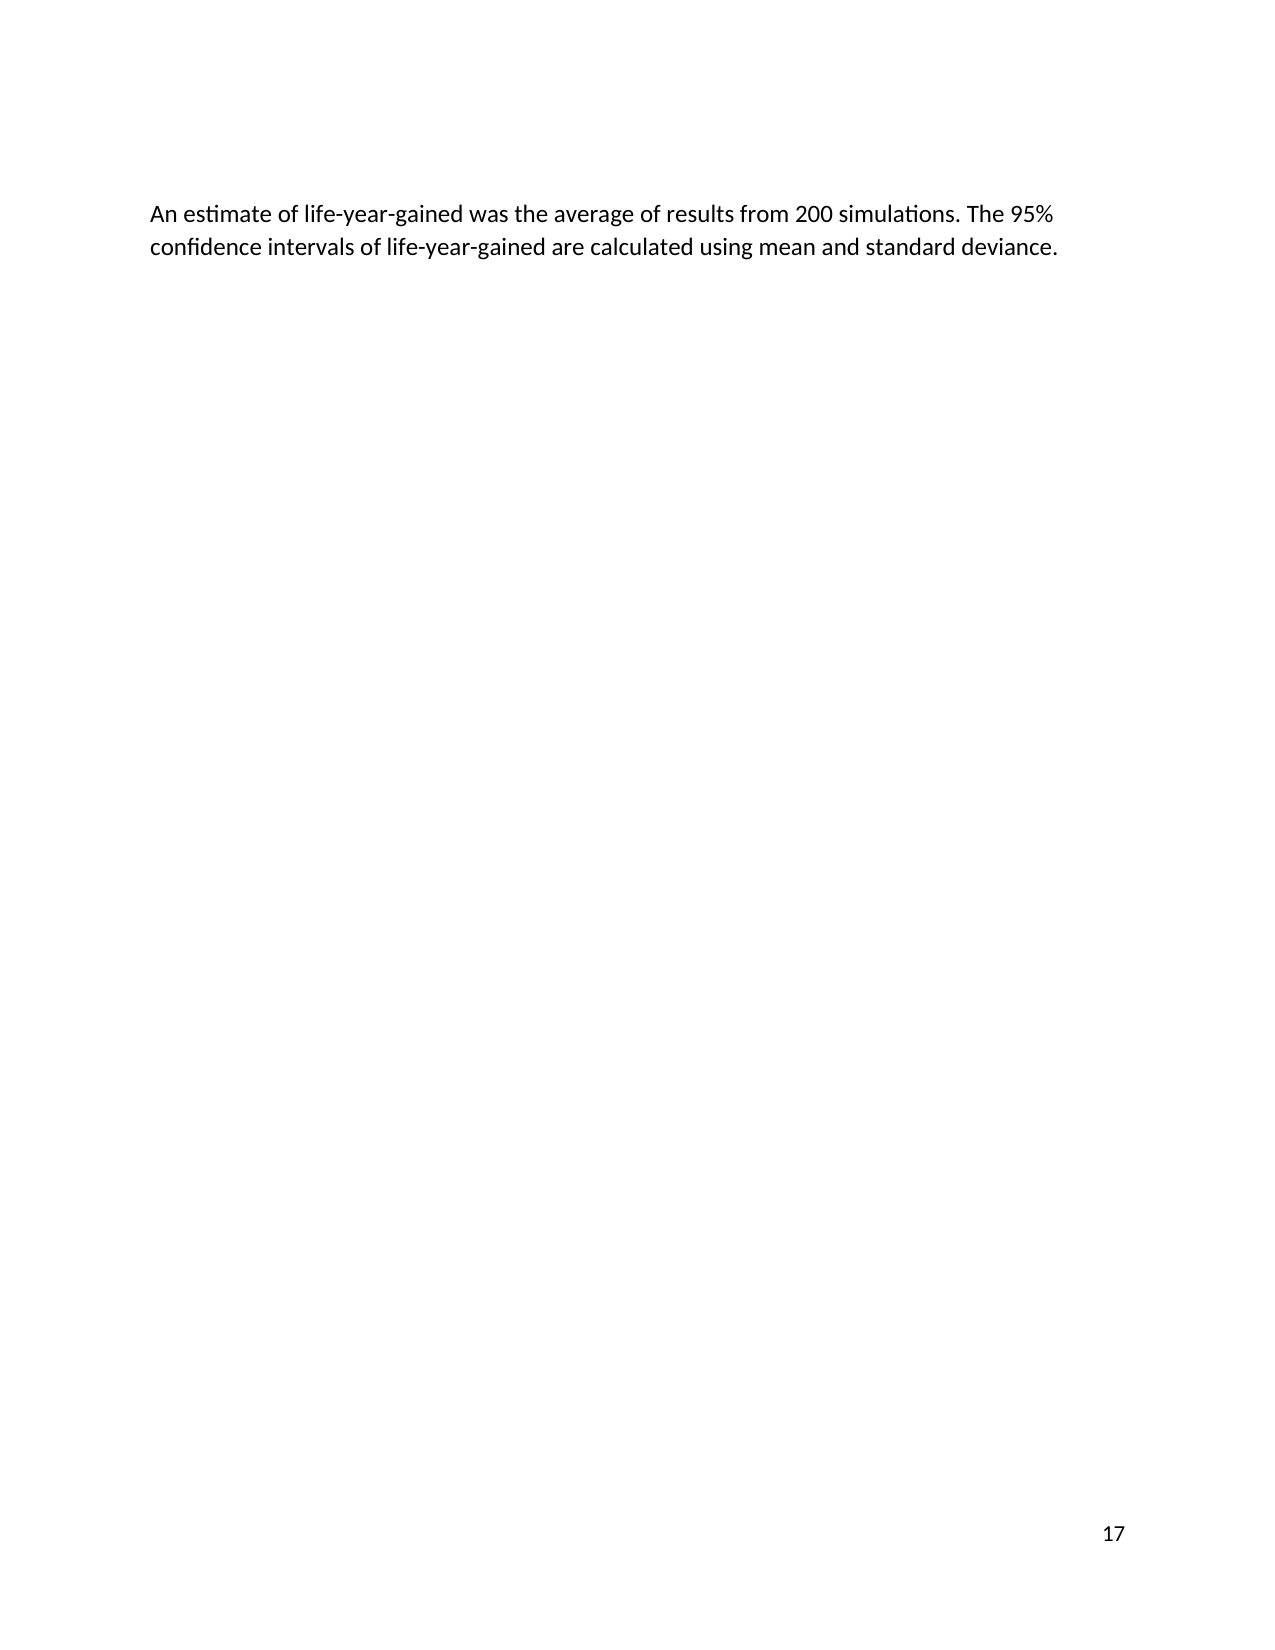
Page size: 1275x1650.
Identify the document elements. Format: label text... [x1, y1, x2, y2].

text An estimate of life-year-gained was the average of results from 200 simulations. The 95% confidence intervals of life-year-gained are calculated using mean and standard deviance. [150, 198, 1125, 261]
